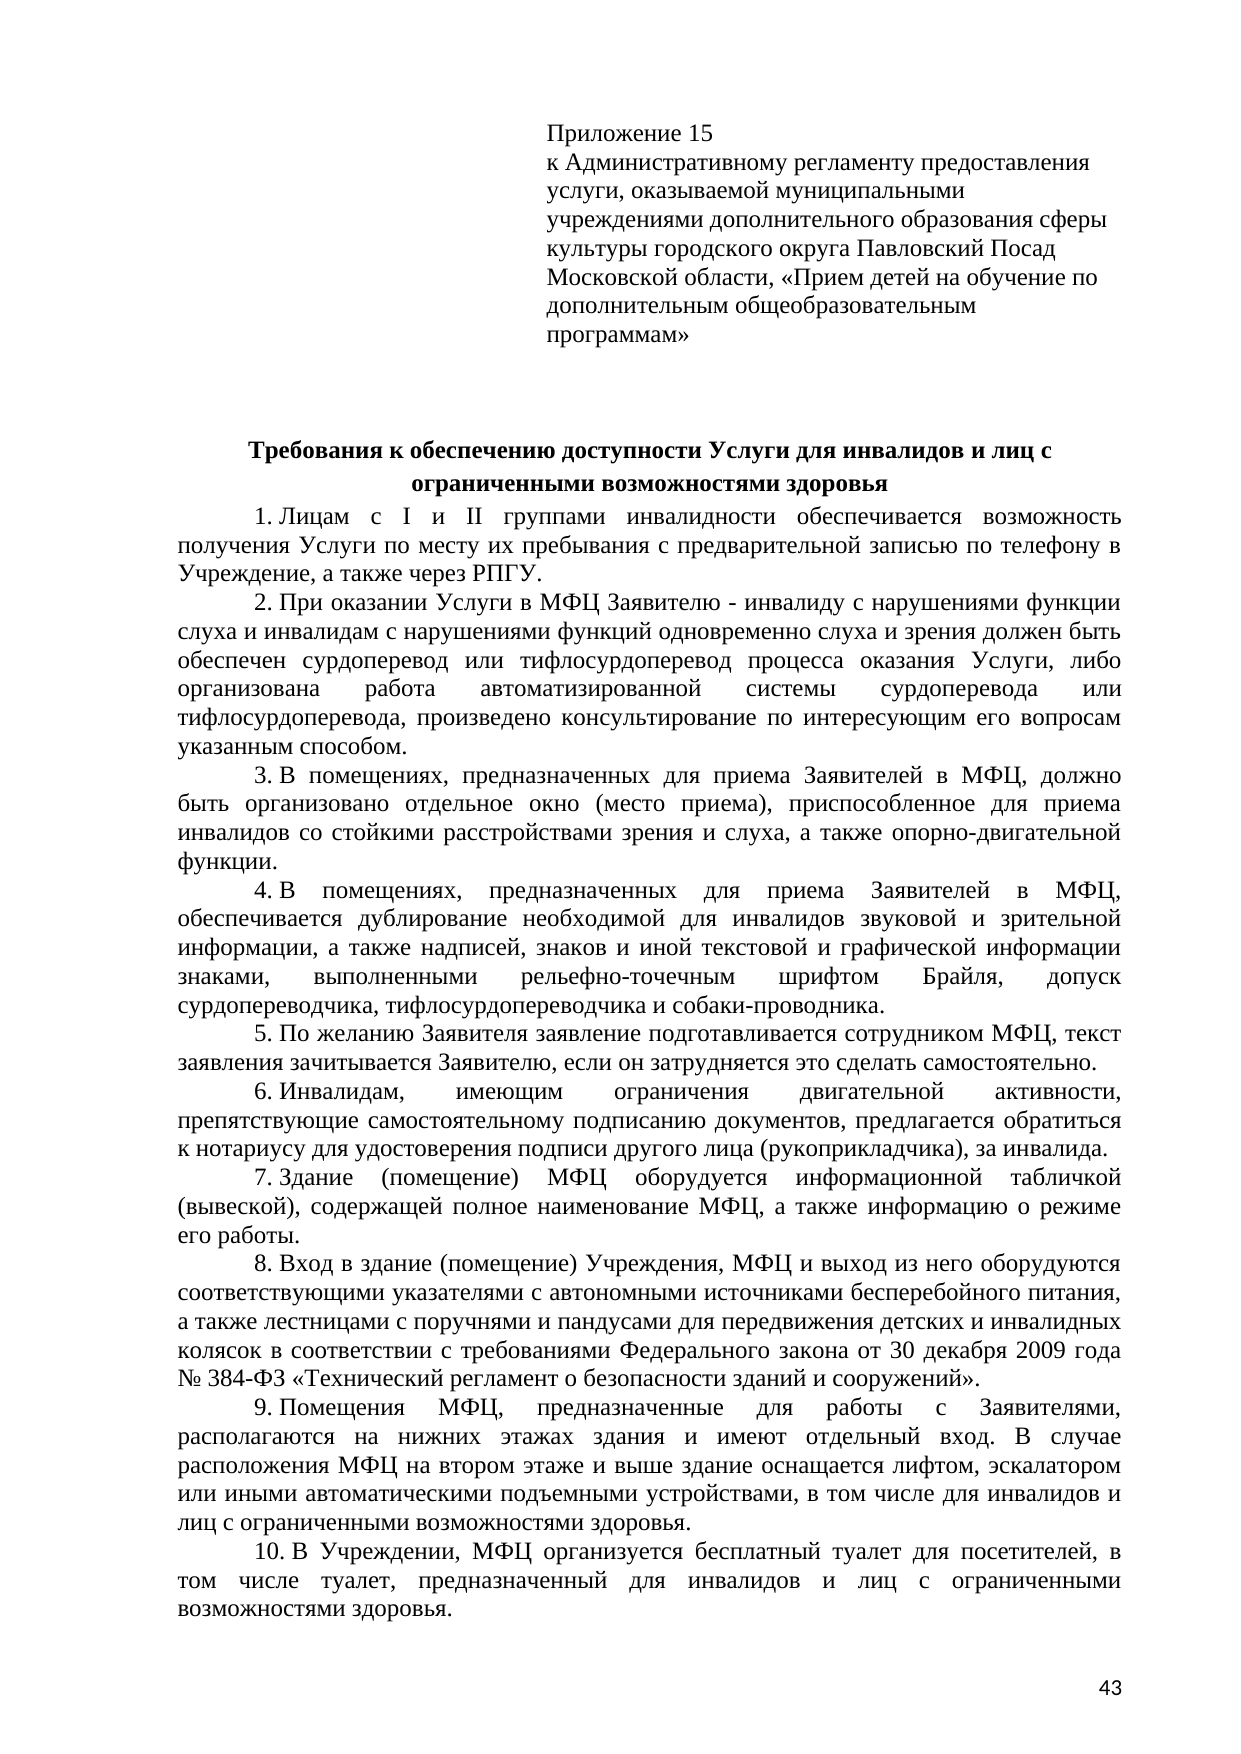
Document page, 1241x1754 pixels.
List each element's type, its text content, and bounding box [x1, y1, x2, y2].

list По желанию Заявителя заявление подготавливается сотрудником МФЦ, текст заявления зачитывается Заявителю, если он затрудняется это сделать самостоятельно. [177, 1018, 1122, 1076]
list В Учреждении, МФЦ организуется бесплатный туалет для посетителей, в том числе туалет, предназначенный для инвалидов и лиц с ограниченными возможностями здоровья. [177, 1536, 1122, 1622]
list В помещениях, предназначенных для приема Заявителей в МФЦ, должно быть организовано отдельное окно (место приема), приспособленное для приема инвалидов со стойкими расстройствами зрения и слуха, а также опорно-двигательной функции. [177, 760, 1122, 875]
list Требования к обеспечению доступности Услуги для инвалидов и лиц с ограниченными возможностями здоровья [177, 435, 1122, 497]
list Помещения МФЦ, предназначенные для работы с Заявителями, располагаются на нижних этажах здания и имеют отдельный вход. В случае расположения МФЦ на втором этаже и выше здание оснащается лифтом, эскалатором или иными автоматическими подъемными устройствами, в том числе для инвалидов и лиц с ограниченными возможностями здоровья. [177, 1392, 1122, 1536]
list Здание (помещение) МФЦ оборудуется информационной табличкой (вывеской), содержащей полное наименование МФЦ, а также информацию о режиме его работы. [177, 1162, 1122, 1248]
text к Административному регламенту предоставления услуги, оказываемой муниципальными учреждениями дополнительного образования сферы культуры городского округа Павловский Посад Московской области, «Прием детей на обучение по дополнительным общеобразовательным программам» [546, 147, 1122, 348]
list Лицам с I и II группами инвалидности обеспечивается возможность получения Услуги по месту их пребывания с предварительной записью по телефону в Учреждение, а также через РПГУ. [177, 501, 1122, 587]
list В помещениях, предназначенных для приема Заявителей в МФЦ, обеспечивается дублирование необходимой для инвалидов звуковой и зрительной информации, а также надписей, знаков и иной текстовой и графической информации знаками, выполненными рельефно-точечным шрифтом Брайля, допуск сурдопереводчика, тифлосурдопереводчика и собаки-проводника. [177, 875, 1122, 1018]
list Инвалидам, имеющим ограничения двигательной активности, препятствующие самостоятельному подписанию документов, предлагается обратиться к нотариусу для удостоверения подписи другого лица (рукоприкладчика), за инвалида. [177, 1076, 1122, 1162]
text Приложение 15 [546, 118, 1122, 147]
list При оказании Услуги в МФЦ Заявителю - инвалиду с нарушениями функции слуха и инвалидам с нарушениями функций одновременно слуха и зрения должен быть обеспечен сурдоперевод или тифлосурдоперевод процесса оказания Услуги, либо организована работа автоматизированной системы сурдоперевода или тифлосурдоперевода, произведено консультирование по интересующим его вопросам указанным способом. [177, 587, 1122, 760]
list Вход в здание (помещение) Учреждения, МФЦ и выход из него оборудуются соответствующими указателями с автономными источниками бесперебойного питания, а также лестницами с поручнями и пандусами для передвижения детских и инвалидных колясок в соответствии с требованиями Федерального закона от 30 декабря 2009 года № 384-ФЗ «Технический регламент о безопасности зданий и сооружений». [177, 1248, 1122, 1392]
